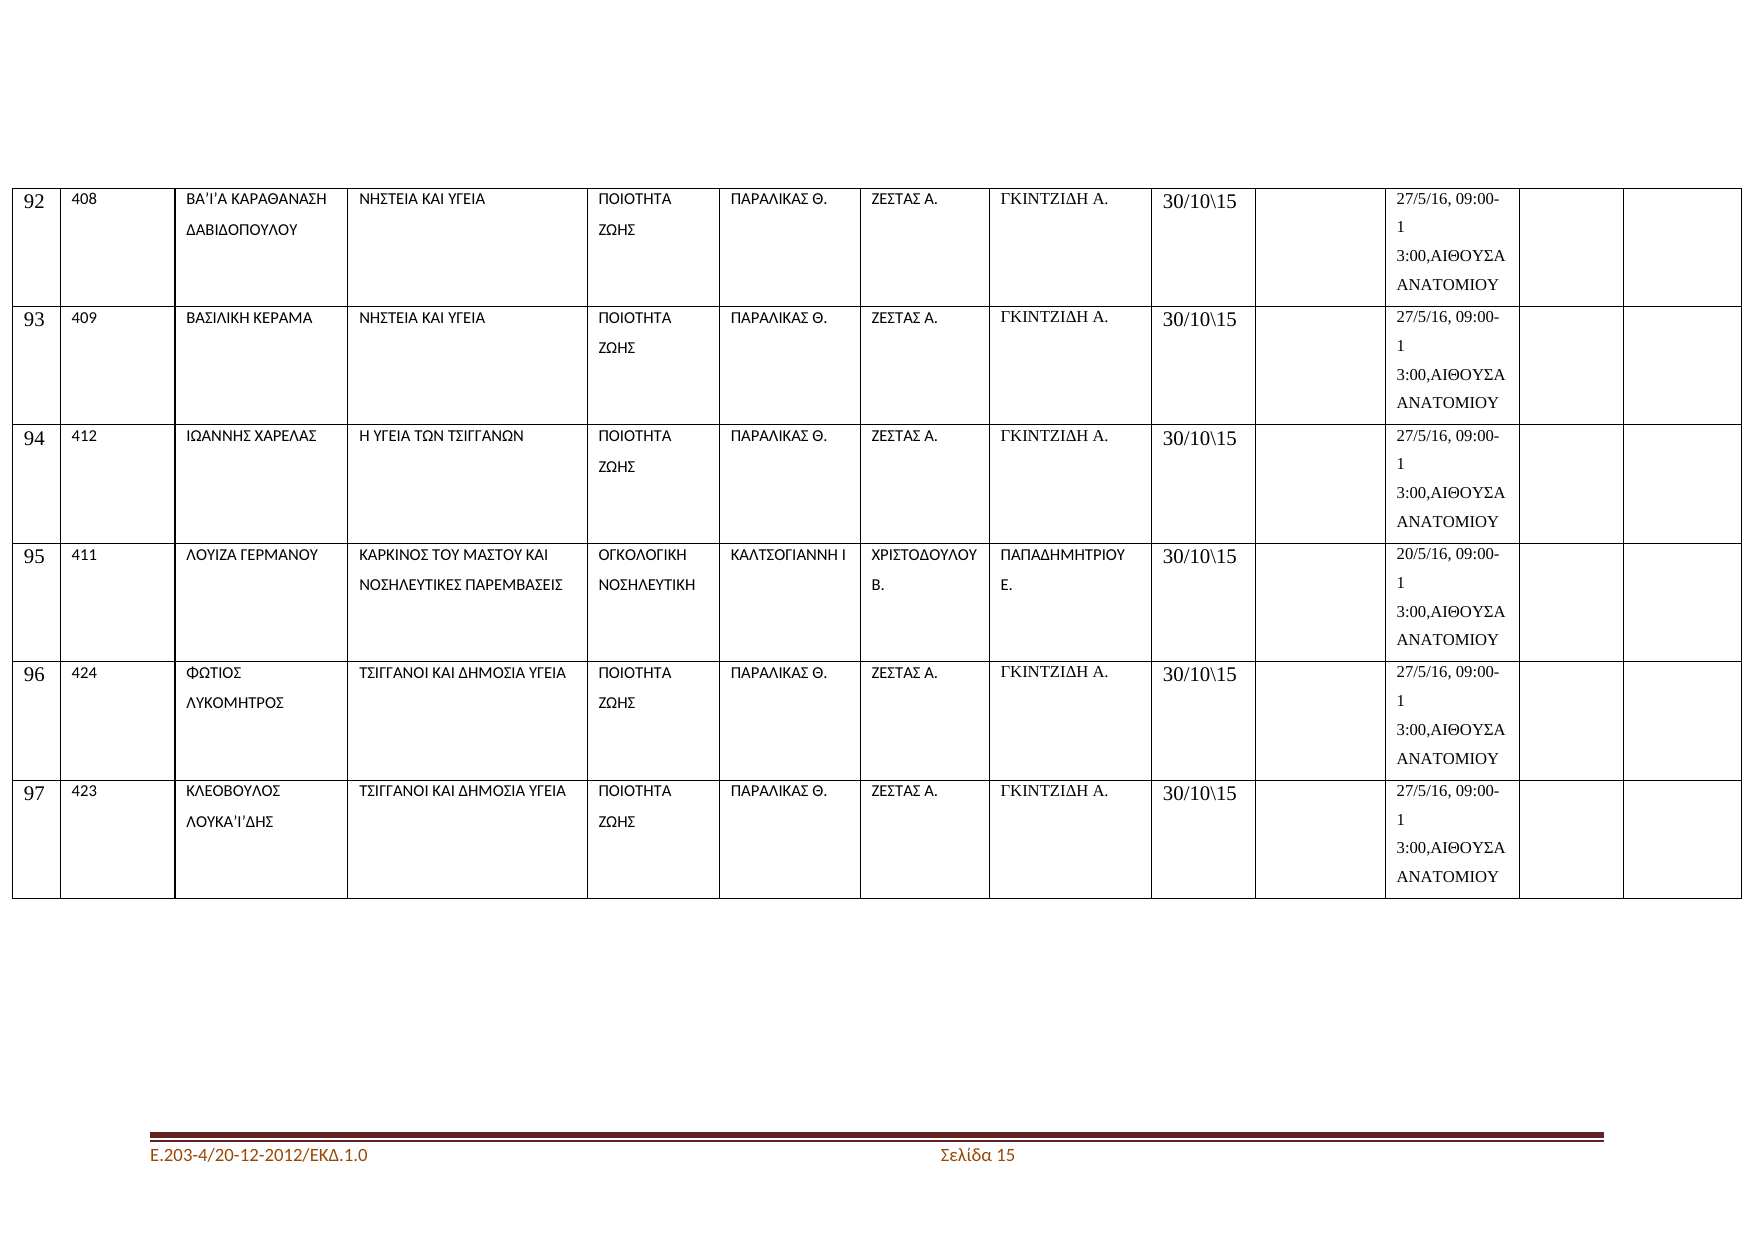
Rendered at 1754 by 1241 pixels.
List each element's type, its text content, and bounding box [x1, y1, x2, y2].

table_cell 408 [61, 189, 174, 306]
table_cell ΓΚΙΝΤΖΙΔΗ Α. [990, 662, 1151, 780]
table_cell ΠΟΙΟΤΗΤΑ ΖΩΗΣ [588, 662, 719, 780]
table_cell 95 [13, 544, 60, 661]
table_cell 27/5/16, 09:00-13:00,ΑΙΘΟΥΣΑ ΑΝΑΤΟΜΙΟΥ [1386, 189, 1519, 306]
table_cell 30/10\15 [1152, 781, 1255, 898]
table_cell ΠΑΡΑΛΙΚΑΣ Θ. [720, 425, 860, 543]
table_cell [1256, 662, 1385, 780]
table_cell ΝΗΣΤΕΙΑ ΚΑΙ ΥΓΕΙΑ [348, 189, 587, 306]
table_cell 411 [61, 544, 174, 661]
table_cell ΖΕΣΤΑΣ Α. [861, 662, 989, 780]
table_cell ΖΕΣΤΑΣ Α. [861, 307, 989, 424]
table_cell ΛΟΥΙΖΑ ΓΕΡΜΑΝΟΥ [176, 544, 347, 661]
table_cell Η ΥΓΕΙΑ ΤΩΝ ΤΣΙΓΓΑΝΩΝ [348, 425, 587, 543]
table_cell 423 [61, 781, 174, 898]
table_cell 27/5/16, 09:00-13:00,ΑΙΘΟΥΣΑ ΑΝΑΤΟΜΙΟΥ [1386, 781, 1519, 898]
table_cell 412 [61, 425, 174, 543]
table_cell ΖΕΣΤΑΣ Α. [861, 781, 989, 898]
table_cell ΝΗΣΤΕΙΑ ΚΑΙ ΥΓΕΙΑ [348, 307, 587, 424]
table_cell ΒΑΣΙΛΙΚΗ ΚΕΡΑΜΑ [176, 307, 347, 424]
table_cell ΠΟΙΟΤΗΤΑ ΖΩΗΣ [588, 189, 719, 306]
table_cell 30/10\15 [1152, 189, 1255, 306]
table_cell ΠΑΡΑΛΙΚΑΣ Θ. [720, 307, 860, 424]
table_cell [1624, 425, 1741, 543]
table_cell [1256, 189, 1385, 306]
table_cell 92 [13, 189, 60, 306]
table_cell [1256, 425, 1385, 543]
table_cell [1624, 189, 1741, 306]
table_cell 30/10\15 [1152, 307, 1255, 424]
table_cell ΟΓΚΟΛΟΓΙΚΗ ΝΟΣΗΛΕΥΤΙΚΗ [588, 544, 719, 661]
table_cell 409 [61, 307, 174, 424]
table_cell ΖΕΣΤΑΣ Α. [861, 425, 989, 543]
table_cell 27/5/16, 09:00-13:00,ΑΙΘΟΥΣΑ ΑΝΑΤΟΜΙΟΥ [1386, 307, 1519, 424]
table_cell 27/5/16, 09:00-13:00,ΑΙΘΟΥΣΑ ΑΝΑΤΟΜΙΟΥ [1386, 425, 1519, 543]
table_cell ΓΚΙΝΤΖΙΔΗ Α. [990, 781, 1151, 898]
table_cell 27/5/16, 09:00-13:00,ΑΙΘΟΥΣΑ ΑΝΑΤΟΜΙΟΥ [1386, 662, 1519, 780]
table_cell ΖΕΣΤΑΣ Α. [861, 189, 989, 306]
table_cell 30/10\15 [1152, 425, 1255, 543]
table_cell [1520, 189, 1623, 306]
table_cell [1520, 781, 1623, 898]
table_cell ΓΚΙΝΤΖΙΔΗ Α. [990, 425, 1151, 543]
table_cell ΠΑΡΑΛΙΚΑΣ Θ. [720, 781, 860, 898]
table_cell ΧΡΙΣΤΟΔΟΥΛΟΥ Β. [861, 544, 989, 661]
table_cell ΙΩΑΝΝΗΣ ΧΑΡΕΛΑΣ [176, 425, 347, 543]
table_cell ΠΑΡΑΛΙΚΑΣ Θ. [720, 189, 860, 306]
table_cell ΠΟΙΟΤΗΤΑ ΖΩΗΣ [588, 425, 719, 543]
table_cell [1520, 544, 1623, 661]
table_cell [1624, 544, 1741, 661]
table_cell ΠΑΠΑΔΗΜΗΤΡΙΟΥ Ε. [990, 544, 1151, 661]
table_cell ΚΛΕΟΒΟΥΛΟΣ ΛΟΥΚΑ’Ι’ΔΗΣ [176, 781, 347, 898]
table_cell ΠΑΡΑΛΙΚΑΣ Θ. [720, 662, 860, 780]
table_cell 30/10\15 [1152, 662, 1255, 780]
table_cell [1256, 781, 1385, 898]
table_cell [1624, 307, 1741, 424]
table_cell ΚΑΡΚΙΝΟΣ ΤΟΥ ΜΑΣΤΟΥ ΚΑΙ ΝΟΣΗΛΕΥΤΙΚΕΣ ΠΑΡΕΜΒΑΣΕΙΣ [348, 544, 587, 661]
table_cell ΤΣΙΓΓΑΝΟΙ ΚΑΙ ΔΗΜΟΣΙΑ ΥΓΕΙΑ [348, 662, 587, 780]
table_cell [1624, 662, 1741, 780]
table_cell 20/5/16, 09:00-13:00,ΑΙΘΟΥΣΑ ΑΝΑΤΟΜΙΟΥ [1386, 544, 1519, 661]
table_cell [1256, 544, 1385, 661]
table_cell 424 [61, 662, 174, 780]
table_cell 30/10\15 [1152, 544, 1255, 661]
table_cell 94 [13, 425, 60, 543]
table_cell ΓΚΙΝΤΖΙΔΗ Α. [990, 307, 1151, 424]
table_cell ΠΟΙΟΤΗΤΑ ΖΩΗΣ [588, 307, 719, 424]
table_cell ΒA’I’A ΚΑΡΑΘΑΝΑΣΗ ΔΑΒΙΔΟΠΟΥΛΟΥ [176, 189, 347, 306]
table_cell ΚΑΛΤΣΟΓΙΑΝΝΗ Ι [720, 544, 860, 661]
table_cell ΦΩΤΙΟΣ ΛΥΚΟΜΗΤΡΟΣ [176, 662, 347, 780]
table_cell [1520, 662, 1623, 780]
table_cell ΤΣΙΓΓΑΝΟΙ ΚΑΙ ΔΗΜΟΣΙΑ ΥΓΕΙΑ [348, 781, 587, 898]
table_cell [1256, 307, 1385, 424]
table_cell ΠΟΙΟΤΗΤΑ ΖΩΗΣ [588, 781, 719, 898]
table_cell [1520, 425, 1623, 543]
table_cell ΓΚΙΝΤΖΙΔΗ Α. [990, 189, 1151, 306]
table_cell 93 [13, 307, 60, 424]
table_cell [1624, 781, 1741, 898]
table_cell [1520, 307, 1623, 424]
table_cell 97 [13, 781, 60, 898]
table_cell 96 [13, 662, 60, 780]
